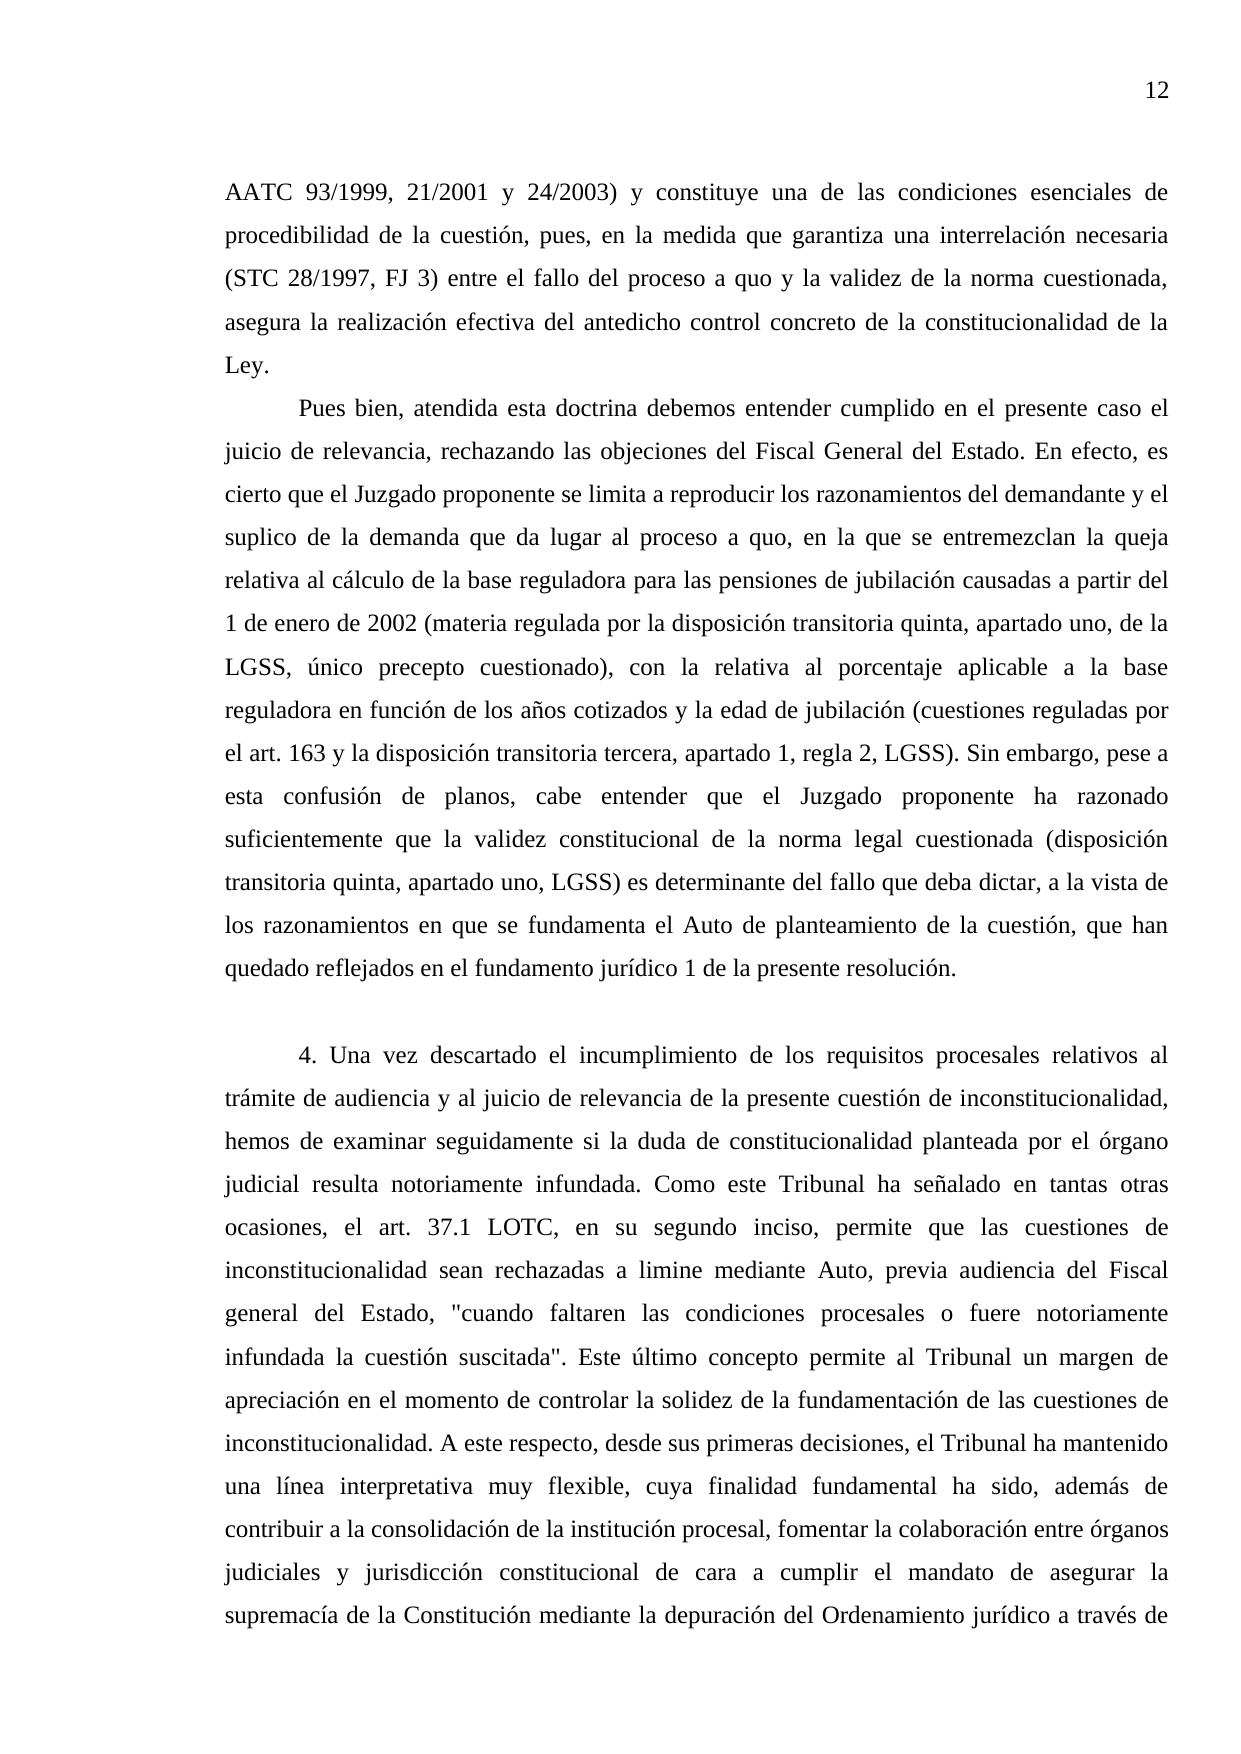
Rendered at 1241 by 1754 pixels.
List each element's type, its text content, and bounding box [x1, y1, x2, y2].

text Pues bien, atendida esta doctrina debemos entender cumplido en el presente caso el juicio de relevancia, rechazando las objeciones del Fiscal General del Estado. En efecto, es cierto que el Juzgado proponente se limita a reproducir los razonamientos del demandante y el suplico de la demanda que da lugar al proceso a quo, en la que se entremezclan la queja relativa al cálculo de la base reguladora para las pensiones de jubilación causadas a partir del 1 de enero de 2002 (materia regulada por la disposición transitoria quinta, apartado uno, de la LGSS, único precepto cuestionado), con la relativa al porcentaje aplicable a la base reguladora en función de los años cotizados y la edad de jubilación (cuestiones reguladas por el art. 163 y la disposición transitoria tercera, apartado 1, regla 2, LGSS). Sin embargo, pese a esta confusión de planos, cabe entender que el Juzgado proponente ha razonado suficientemente que la validez constitucional de la norma legal cuestionada (disposición transitoria quinta, apartado uno, LGSS) es determinante del fallo que deba dictar, a la vista de los razonamientos en que se fundamenta el Auto de planteamiento de la cuestión, que han quedado reflejados en el fundamento jurídico 1 de la presente resolución. [224, 393, 1169, 982]
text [224, 1040, 1169, 1629]
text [224, 177, 1169, 378]
